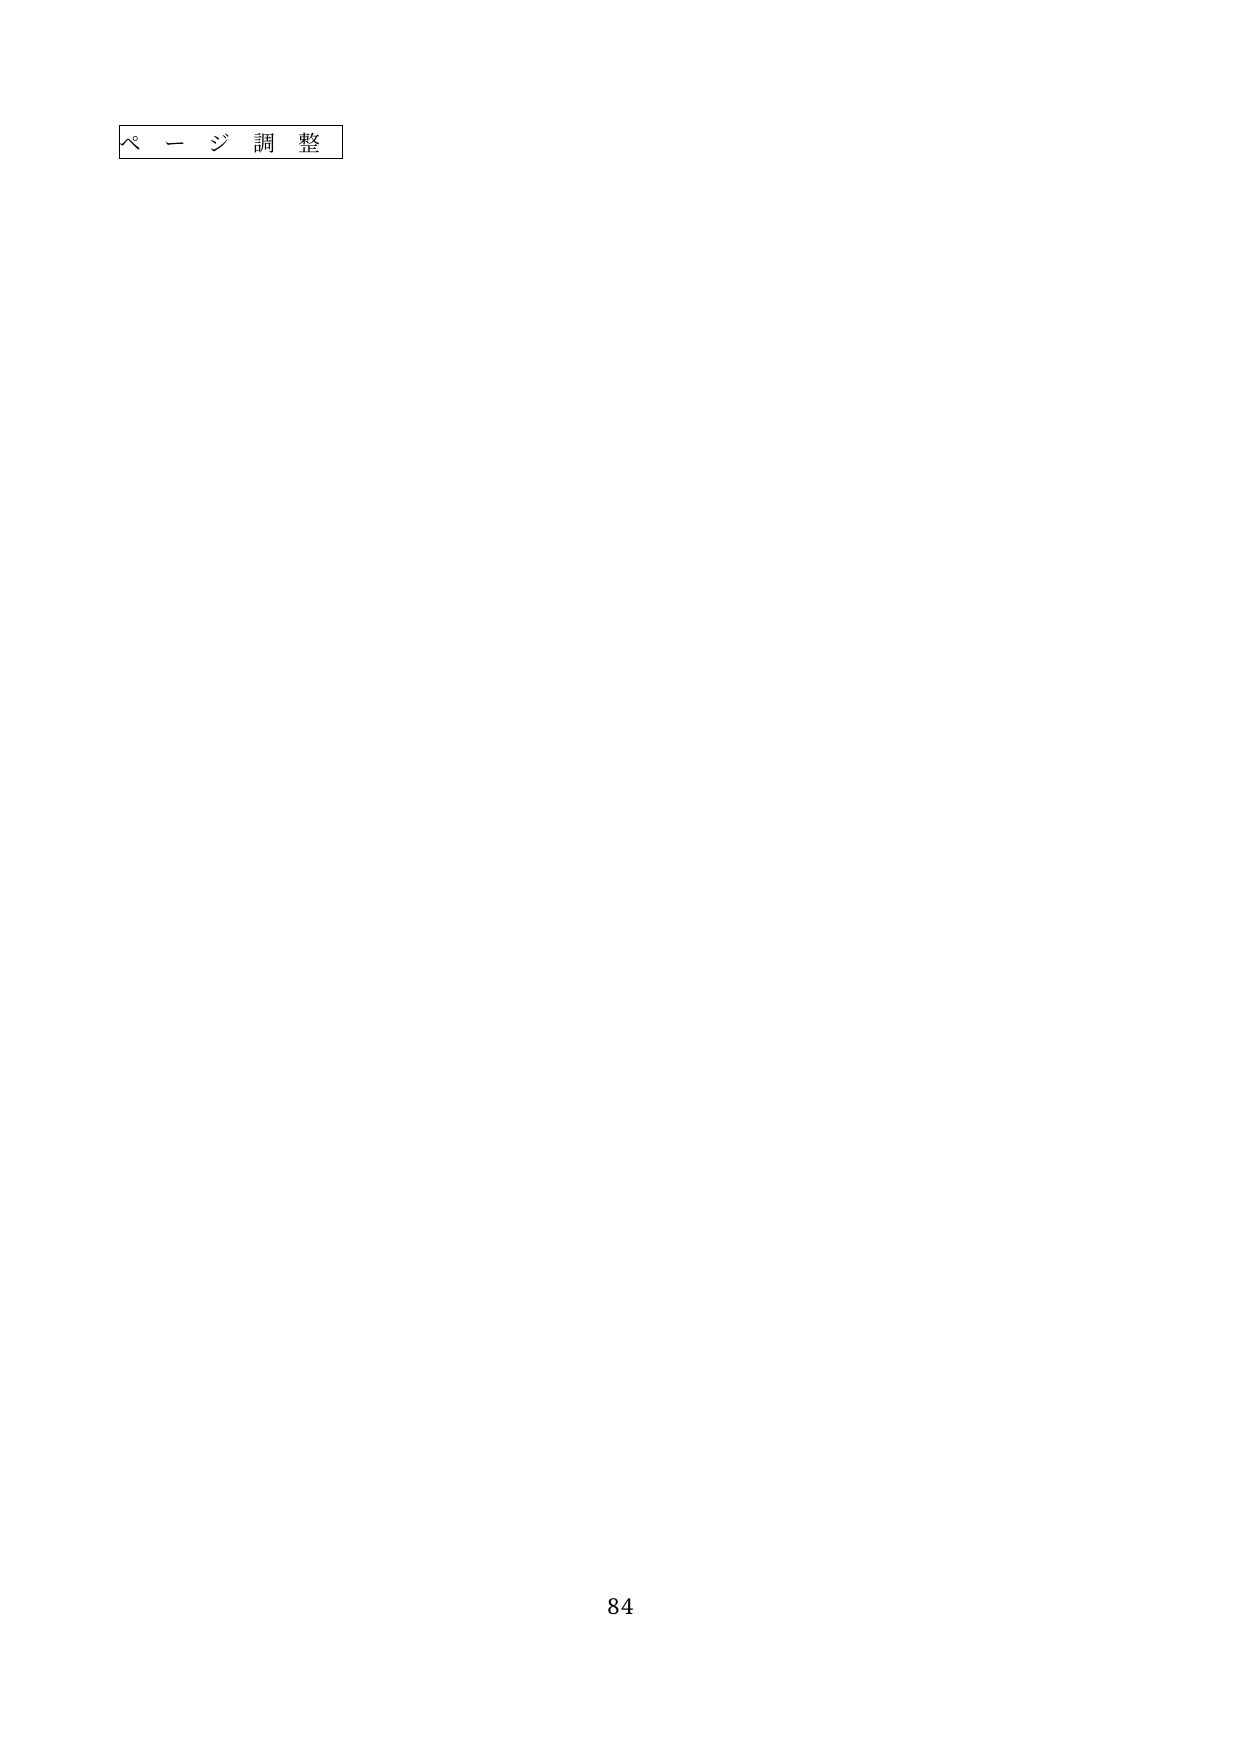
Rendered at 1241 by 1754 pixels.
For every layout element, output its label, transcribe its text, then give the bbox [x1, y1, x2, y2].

text 【本編・第４章・第３節・第４ 参照】 ページ調整 [118, 123, 1122, 161]
